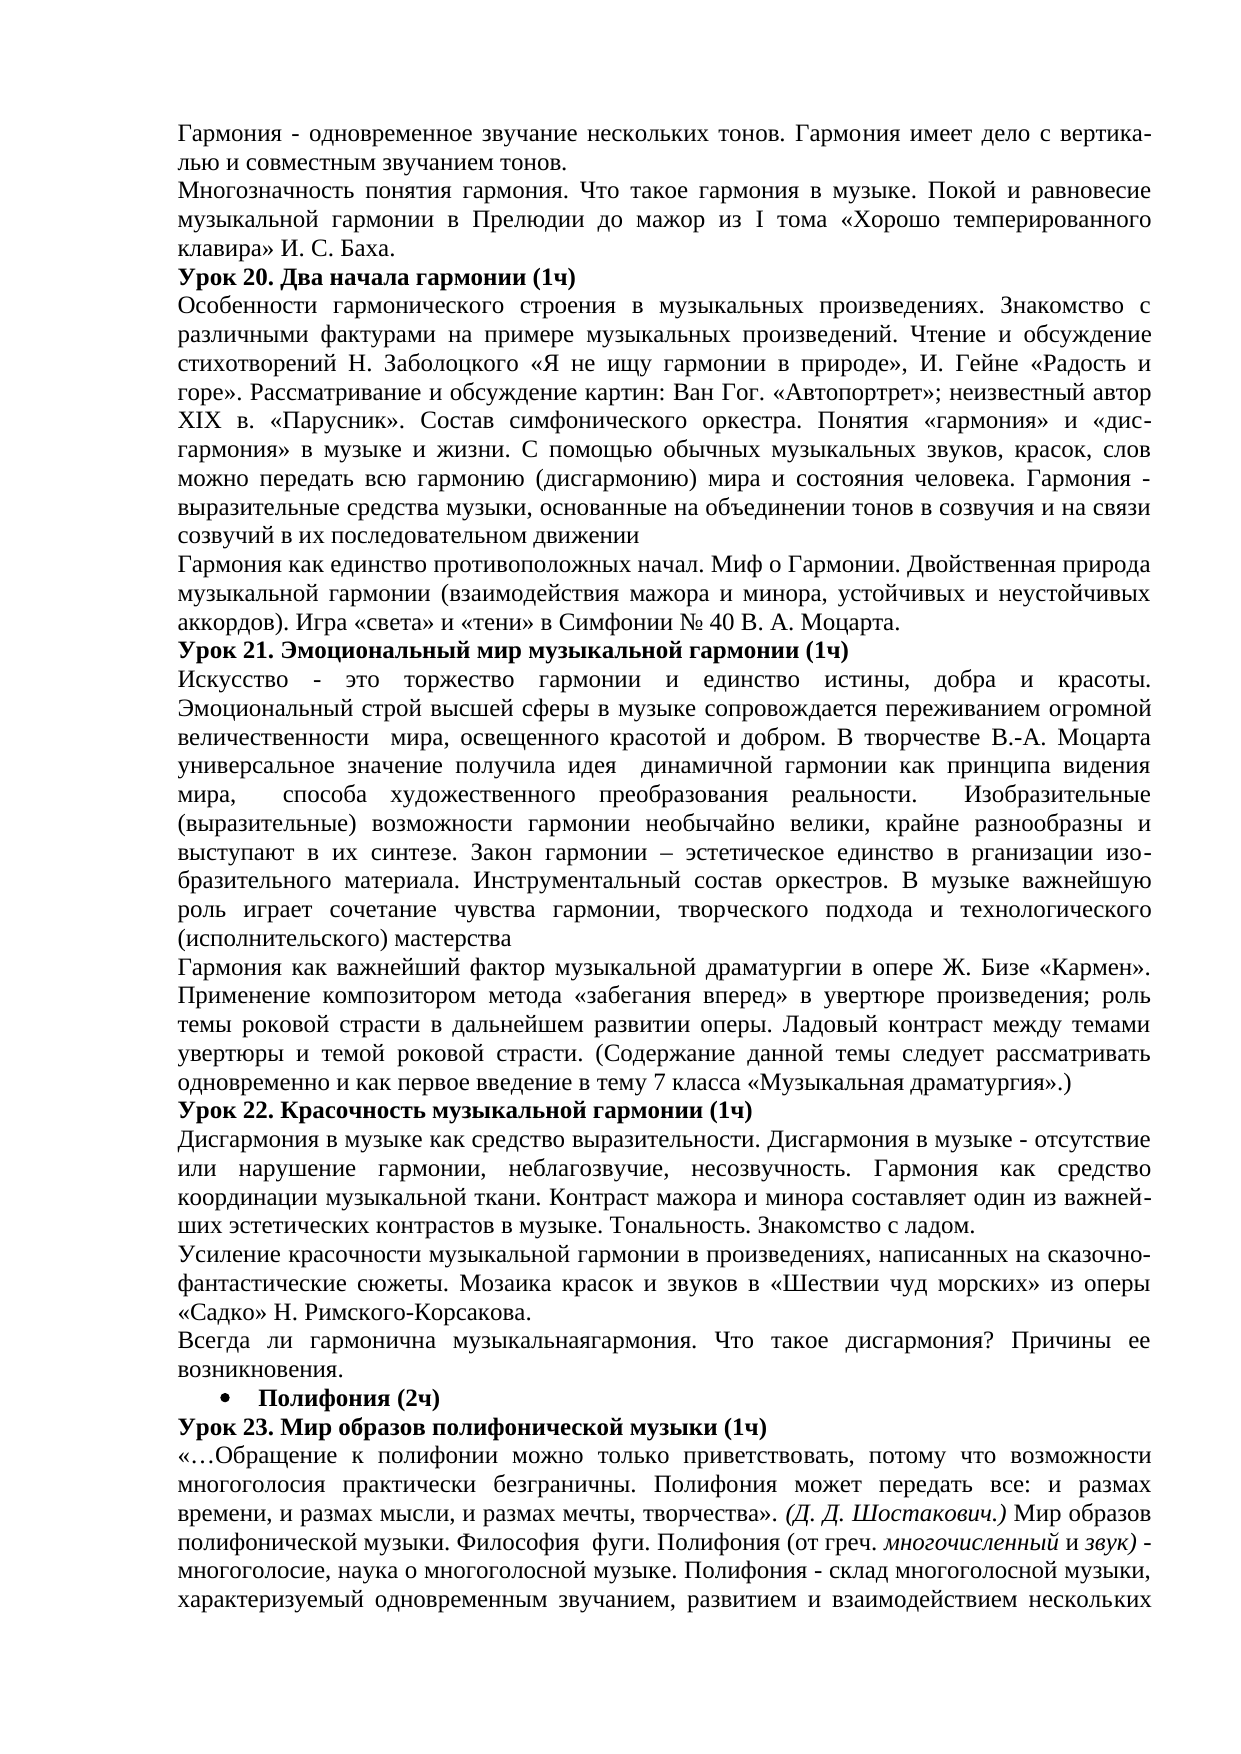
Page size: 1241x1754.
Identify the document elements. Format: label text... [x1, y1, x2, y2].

text Урок 21. Эмоциональный мир музыкальной гармонии (1ч) [177, 636, 1152, 664]
text Искусство - это торжество гармонии и единство истины, добра и красоты. Эмоциональный строй высшей сферы в музыке сопровождается переживанием огромной величественности мира, освещенного красотой и добром. В творчестве В.-А. Моцарта универсальное значение получила идея динамичной гармонии как принципа видения мира, способа художественного преобразования реальности. Изобразительные (выразительные) возможности гармонии необычайно велики, крайне разнообразны и выступают в их синтезе. Закон гармонии – эстетическое единство в рганизации изобразительного материала. Инструментальный состав оркестров. В музыке важнейшую роль играет сочетание чувства гармонии, творческого подхода и технологического (исполнительского) мастерства [177, 664, 1152, 952]
text Гармония как единство противоположных начал. Миф о Гармонии. Двойственная природа музыкальной гармонии (взаимодействия мажора и минора, устойчивых и неустойчивых аккордов). Игра «света» и «тени» в Симфонии № 40 В. А. Моцарта. [177, 549, 1152, 636]
list Полифония (2ч) [221, 1383, 1152, 1412]
text Усиление красочности музыкальной гармонии в произведениях, написанных на сказочно-фантастические сюжеты. Мозаика красок и звуков в «Шествии чуд морских» из оперы «Садко» Н. Римского-Корсакова. [177, 1239, 1152, 1326]
text Гармония как важнейший фактор музыкальной драматургии в опере Ж. Бизе «Кармен». Применение композитором метода «забегания вперед» в увертюре произведения; роль темы роковой страсти в дальнейшем развитии оперы. Ладовый контраст между темами увертюры и темой роковой страсти. (Содержание данной темы следует рассматривать одновременно и как первое введение в тему 7 класса «Музыкальная драматургия».) [177, 952, 1152, 1096]
text Всегда ли гармонична музыкальнаягармония. Что такое дисгармония? Причины ее возникновения. [177, 1326, 1152, 1383]
text Дисгармония в музыке как средство выразительности. Дисгармония в музыке - отсутствие или нарушение гармонии, неблагозвучие, несозвучность. Гармония как средство координации музыкальной ткани. Контраст мажора и минора составляет один из важнейших эстетических контрастов в музыке. Тональность. Знакомство с ладом. [177, 1124, 1152, 1239]
text Урок 22. Красочность музыкальной гармонии (1ч) [177, 1096, 1152, 1124]
text Особенности гармонического строения в музыкальных произведениях. Знакомство с различными фактурами на примере музыкальных произведений. Чтение и обсуждение стихотворений Н. Заболоцкого «Я не ищу гармонии в природе», И. Гейне «Радость и горе». Рассматривание и обсуждение картин: Ван Гог. «Автопортрет»; неизвестный автор XIX в. «Парусник». Состав симфонического оркестра. Понятия «гармония» и «дисгармония» в музыке и жизни. С помощью обычных музыкальных звуков, красок, слов можно передать всю гармонию (дисгармонию) мира и состояния человека. Гармония - выразительные средства музыки, основанные на объединении тонов в созвучия и на связи созвучий в их последовательном движении [177, 291, 1152, 549]
text Урок 23. Мир образов полифонической музыки (1ч) [177, 1412, 1152, 1441]
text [177, 118, 1152, 176]
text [177, 1441, 1152, 1613]
text Урок 20. Два начала гармонии (1ч) [177, 262, 1152, 291]
text Многозначность понятия гармония. Что такое гармония в музыке. Покой и равновесие музыкальной гармонии в Прелюдии до мажор из I тома «Хорошо темперированного клавира» И. С. Баха. [177, 176, 1152, 262]
